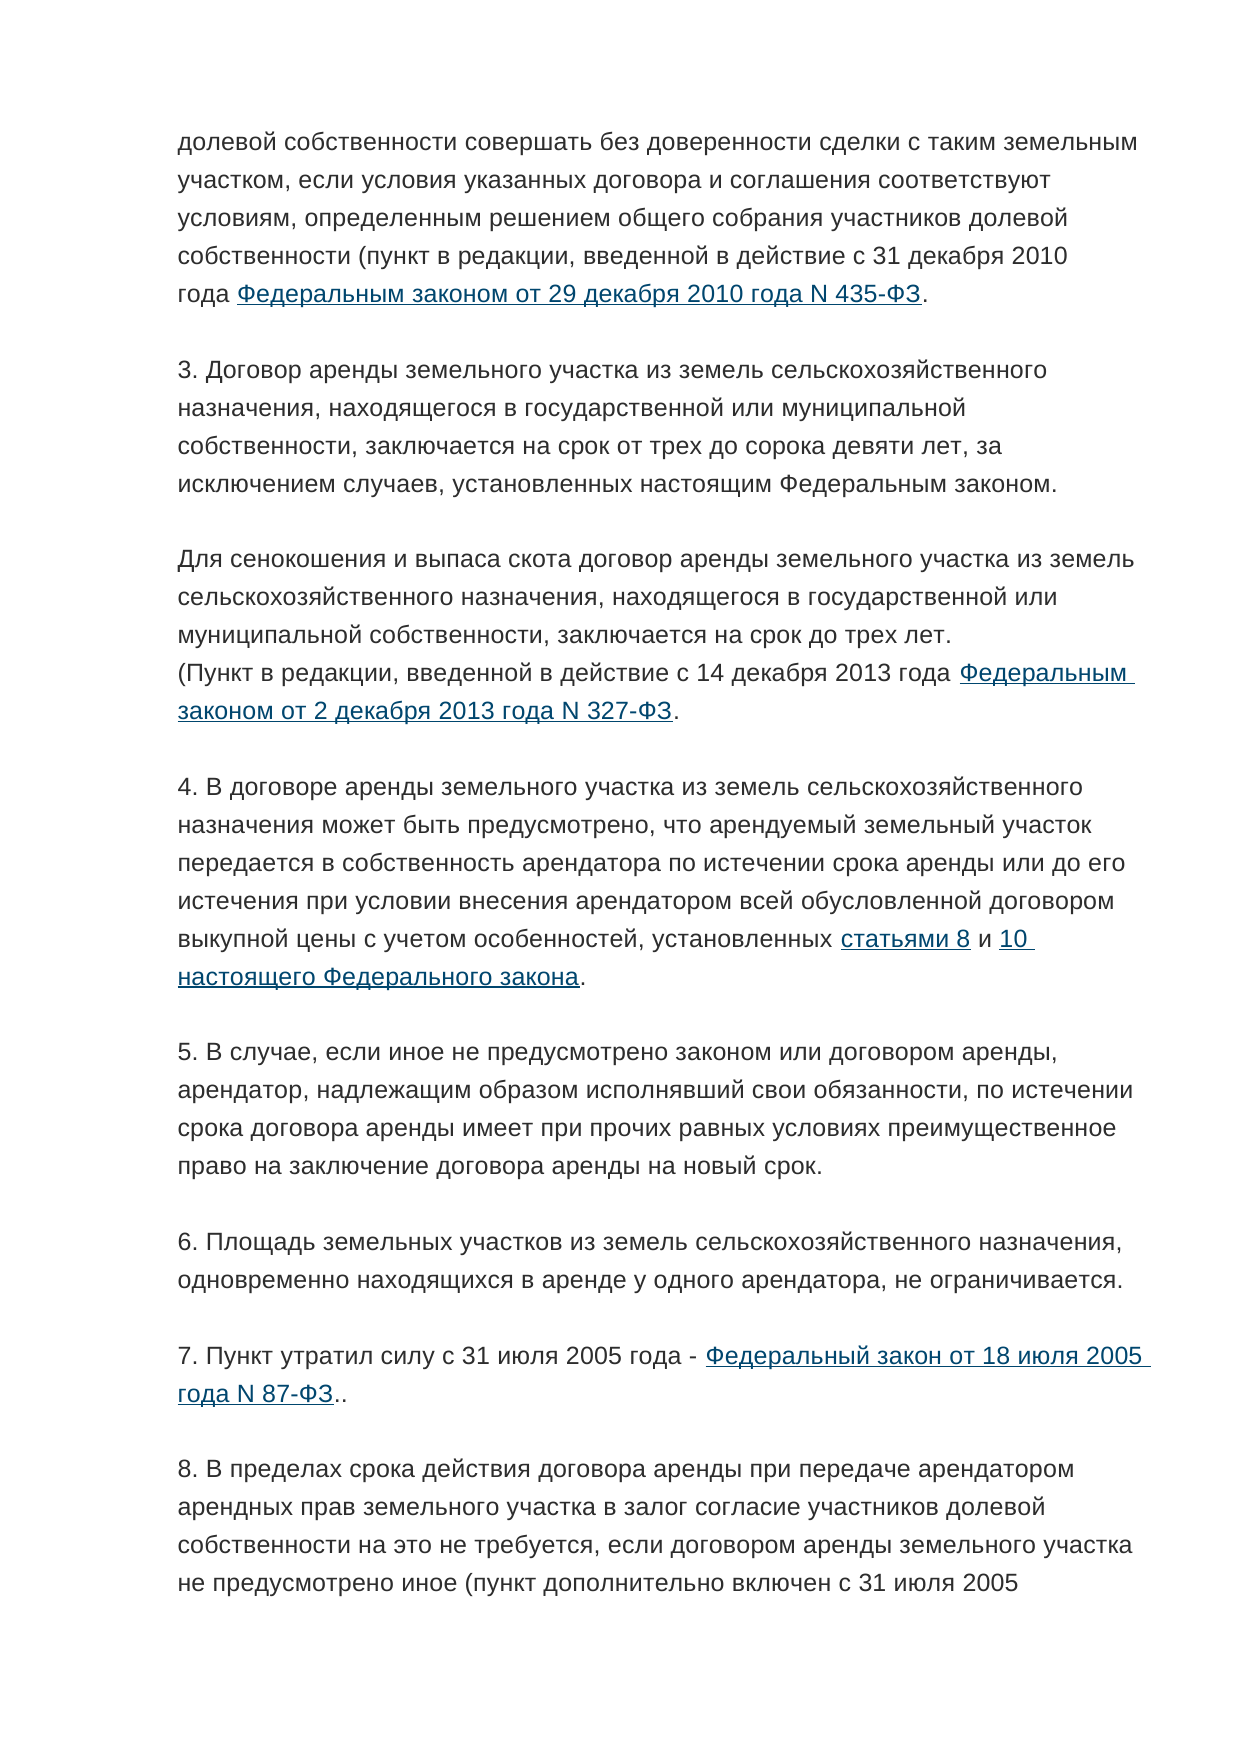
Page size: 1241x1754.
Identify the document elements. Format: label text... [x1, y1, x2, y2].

text 7. Пункт утратил силу с 31 июля 2005 года - Федеральный закон от 18 июля 2005 года N 87-ФЗ.. [177, 1331, 1152, 1445]
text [177, 1445, 1152, 1597]
text 6. Площадь земельных участков из земель сельскохозяйственного назначения, одновременно находящихся в аренде у одного арендатора, не ограничивается. [177, 1218, 1152, 1331]
text 3. Договор аренды земельного участка из земель сельскохозяйственного назначения, находящегося в государственной или муниципальной собственности, заключается на срок от трех до сорока девяти лет, за исключением случаев, установленных настоящим Федеральным законом. Для сенокошения и выпаса скота договор аренды земельного участка из земель сельскохозяйственного назначения, находящегося в государственной или муниципальной собственности, заключается на срок до трех лет. (Пункт в редакции, введенной в действие с 14 декабря 2013 года Федеральным законом от 2 декабря 2013 года N 327-ФЗ. [177, 346, 1152, 763]
text 4. В договоре аренды земельного участка из земель сельскохозяйственного назначения может быть предусмотрено, что арендуемый земельный участок передается в собственность арендатора по истечении срока аренды или до его истечения при условии внесения арендатором всей обусловленной договором выкупной цены с учетом особенностей, установленных статьями 8 и 10 настоящего Федерального закона. [177, 763, 1152, 1028]
text 5. В случае, если иное не предусмотрено законом или договором аренды, арендатор, надлежащим образом исполнявший свои обязанности, по истечении срока договора аренды имеет при прочих равных условиях преимущественное право на заключение договора аренды на новый срок. [177, 1028, 1152, 1218]
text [177, 118, 1152, 346]
